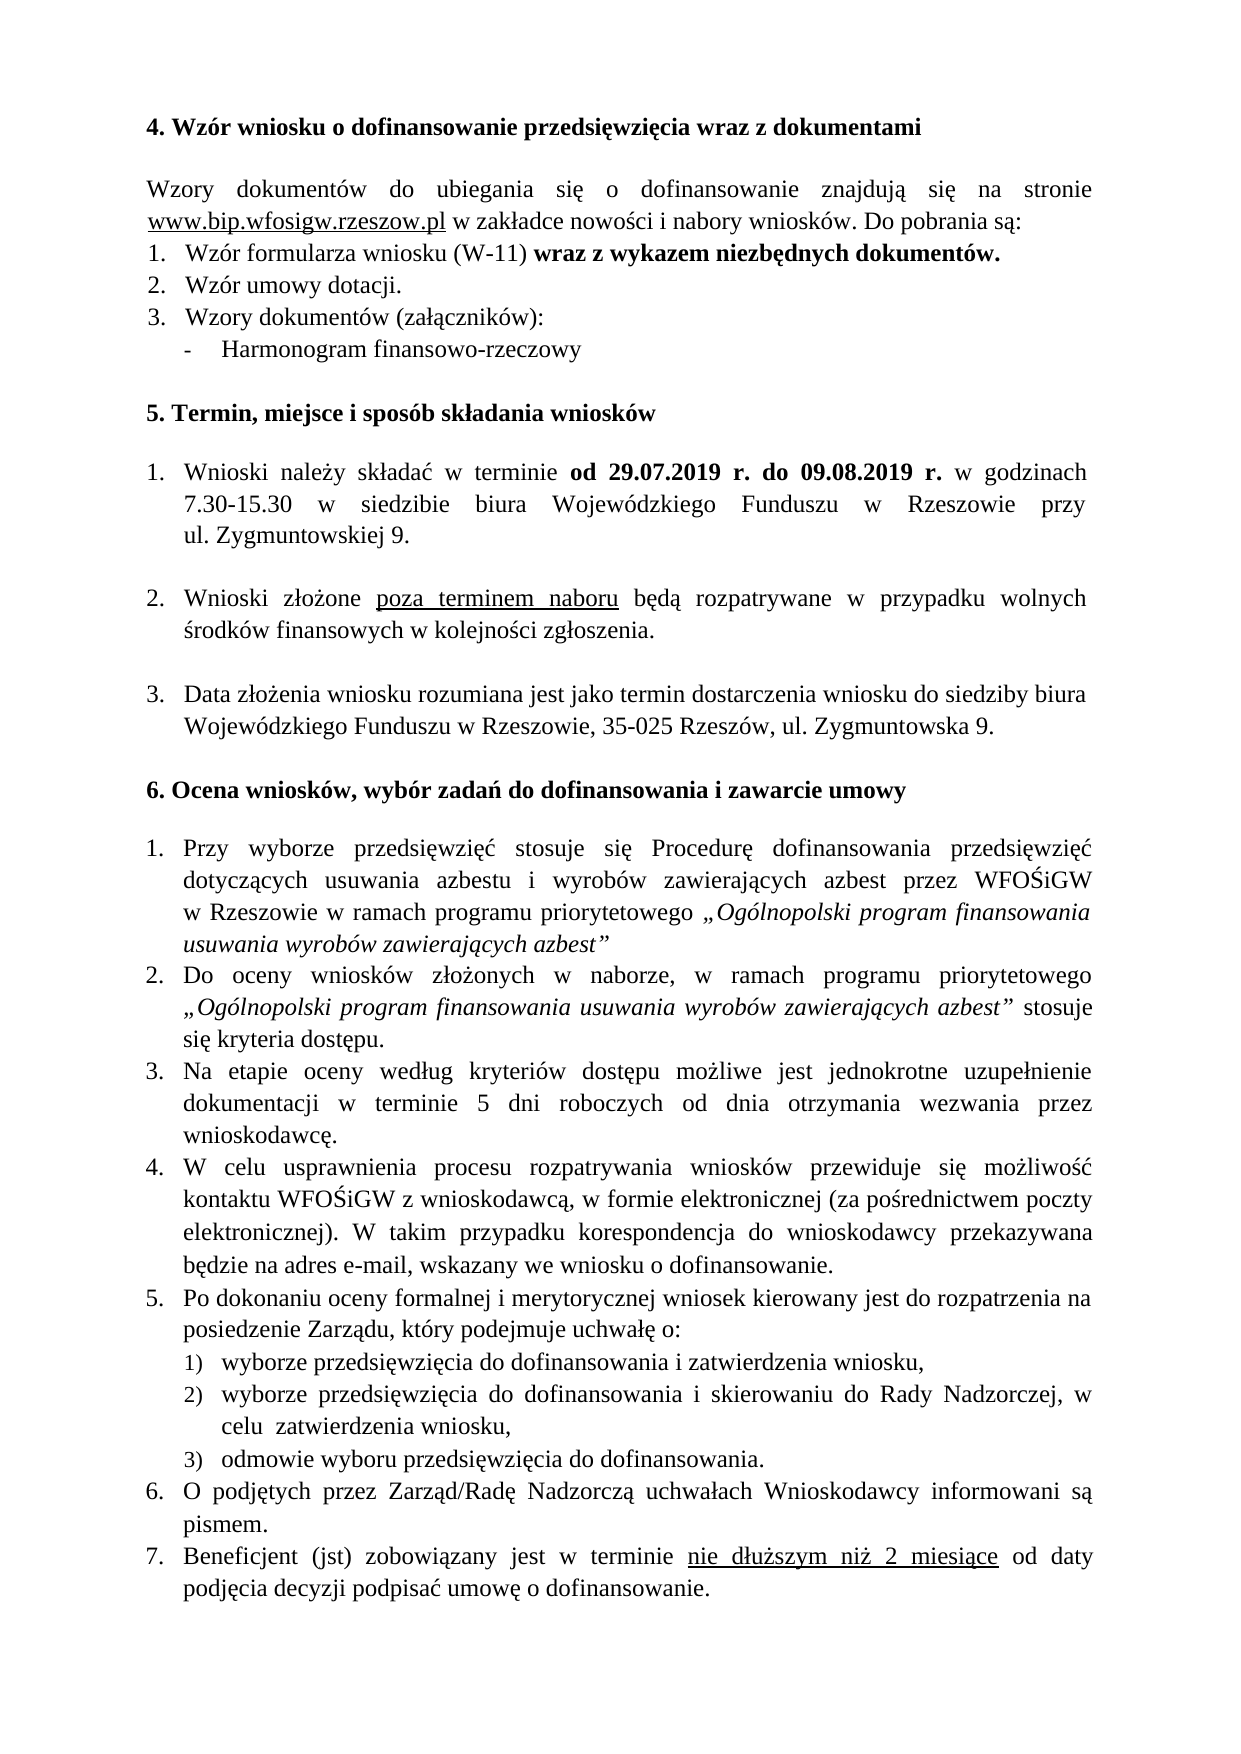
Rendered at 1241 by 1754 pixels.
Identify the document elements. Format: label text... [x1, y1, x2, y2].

list Harmonogram finansowo-rzeczowy [184, 334, 924, 363]
list Wnioski należy składać w terminie od 29.07.2019 r. do 09.08.2019 r. w godzinach 7.30-15.30 w siedzibie biura Wojewódzkiego Funduszu w Rzeszowie przy ul. Zygmuntowskiej 9. [146, 457, 1087, 549]
subtitle 4. Wzór wniosku o dofinansowanie przedsięwzięcia wraz z dokumentami [146, 112, 1093, 141]
list wyborze przedsięwzięcia do dofinansowania i zatwierdzenia wniosku, [184, 1347, 1093, 1376]
list Do oceny wniosków złożonych w naborze, w ramach programu priorytetowego „Ogólnopolski program finansowania usuwania wyrobów zawierających azbest” stosuje się kryteria dostępu. [145, 961, 1093, 1053]
list odmowie wyboru przedsięwzięcia do dofinansowania. [184, 1444, 1093, 1472]
list Po dokonaniu oceny formalnej i merytorycznej wniosek kierowany jest do rozpatrzenia na posiedzenie Zarządu, który podejmuje uchwałę o: [145, 1283, 1093, 1343]
list W celu usprawnienia procesu rozpatrywania wniosków przewiduje się możliwość kontaktu WFOŚiGW z wnioskodawcą, w formie elektronicznej (za pośrednictwem poczty elektronicznej). W takim przypadku korespondencja do wnioskodawcy przekazywana będzie na adres e-mail, wskazany we wniosku o dofinansowanie. [145, 1152, 1093, 1279]
list Data złożenia wniosku rozumiana jest jako termin dostarczenia wniosku do siedziby biura Wojewódzkiego Funduszu w Rzeszowie, 35-025 Rzeszów, ul. Zygmuntowska 9. [146, 679, 1087, 739]
list Na etapie oceny według kryteriów dostępu możliwe jest jednokrotne uzupełnienie dokumentacji w terminie 5 dni roboczych od dnia otrzymania wezwania przez wnioskodawcę. [145, 1056, 1093, 1149]
list Wzór formularza wniosku (W-11) wraz z wykazem niezbędnych dokumentów. [147, 238, 1093, 267]
subtitle 5. Termin, miejsce i sposób składania wniosków [146, 398, 1093, 427]
list Wzór umowy dotacji. [147, 270, 1093, 299]
list Beneficjent (jst) zobowiązany jest w terminie nie dłuższym niż 2 miesiące od daty podjęcia decyzji podpisać umowę o dofinansowanie. [145, 1541, 1093, 1602]
list wyborze przedsięwzięcia do dofinansowania i skierowaniu do Rady Nadzorczej, w celu zatwierdzenia wniosku, [184, 1379, 1093, 1440]
list Wnioski złożone poza terminem naboru będą rozpatrywane w przypadku wolnych środków finansowych w kolejności zgłoszenia. [146, 583, 1087, 644]
list O podjętych przez Zarząd/Radę Nadzorczą uchwałach Wnioskodawcy informowani są pismem. [145, 1476, 1093, 1537]
list Przy wyborze przedsięwzięć stosuje się Procedurę dofinansowania przedsięwzięć dotyczących usuwania azbestu i wyrobów zawierających azbest przez WFOŚiGW w Rzeszowie w ramach programu priorytetowego „Ogólnopolski program finansowania usuwania wyrobów zawierających azbest” [145, 833, 1093, 957]
subtitle 6. Ocena wniosków, wybór zadań do dofinansowania i zawarcie umowy [146, 776, 1093, 804]
list Wzory dokumentów (załączników): [147, 302, 1093, 331]
text Wzory dokumentów do ubiegania się o dofinansowanie znajdują się na stronie www.bip.wfosigw.rzeszow.pl w zakładce nowości i nabory wniosków. Do pobrania są: [146, 174, 1093, 234]
